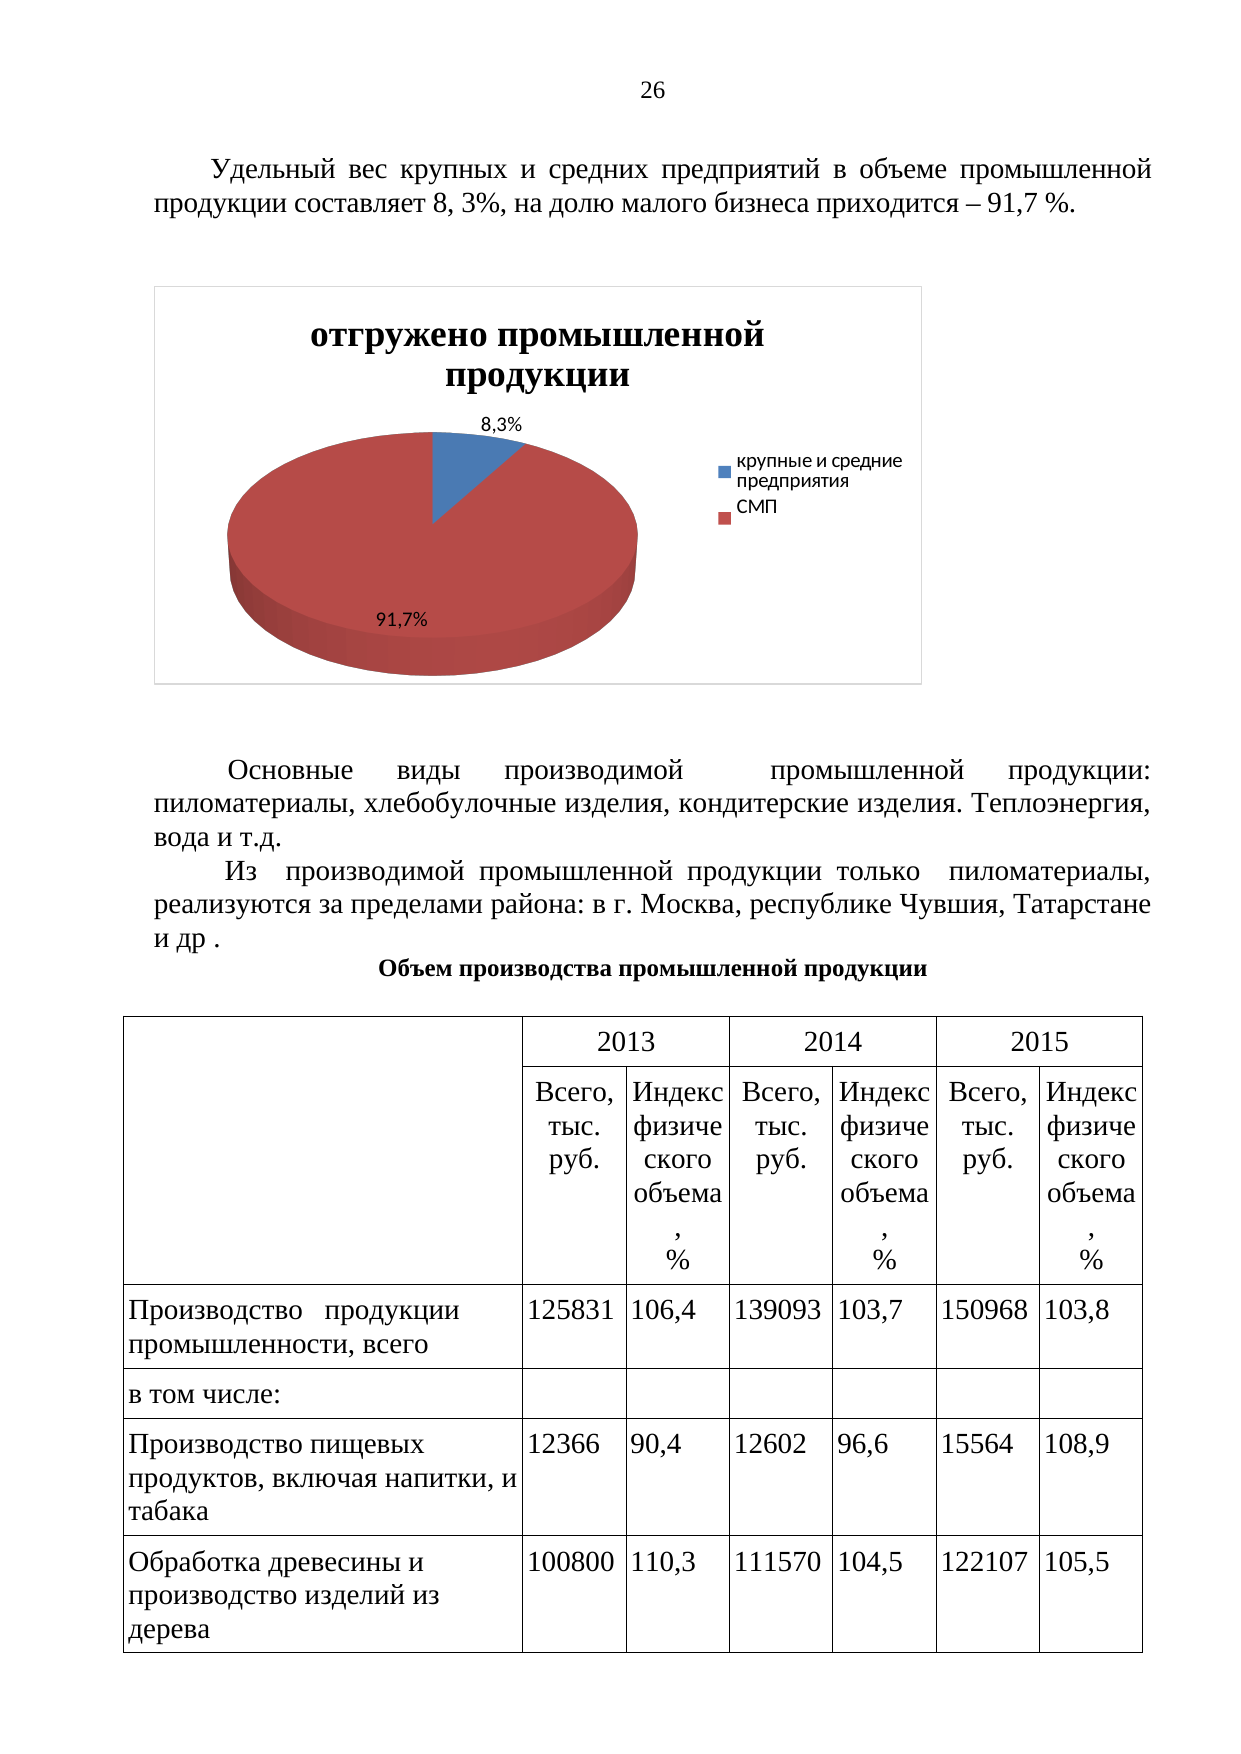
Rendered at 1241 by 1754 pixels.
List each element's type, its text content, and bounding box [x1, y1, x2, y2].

table_cell 122107 [937, 1536, 1039, 1652]
table_cell 15564 [937, 1419, 1039, 1535]
table_cell [1040, 1369, 1142, 1418]
table_header 2013 [523, 1017, 729, 1066]
table_cell в том числе: [124, 1369, 522, 1418]
table_cell Производство продукции промышленности, всего [124, 1285, 522, 1367]
table_cell 105,5 [1040, 1536, 1142, 1652]
table_cell 100800 [523, 1536, 626, 1652]
table_cell 125831 [523, 1285, 626, 1367]
table_cell 104,5 [833, 1536, 936, 1652]
table_cell 96,6 [833, 1419, 936, 1535]
table_cell 12602 [730, 1419, 832, 1535]
table_header [124, 1017, 522, 1284]
table_cell [833, 1369, 936, 1418]
table_cell 90,4 [627, 1419, 729, 1535]
table_cell 103,8 [1040, 1285, 1142, 1367]
table_header 2015 [937, 1017, 1142, 1066]
table_cell Всего, тыс. руб. [523, 1067, 626, 1284]
text Из производимой промышленной продукции только пиломатериалы, реализуются за пределами района: в г. Москва, республике Чувшия, Татарстане и др . [153, 853, 1152, 953]
table_cell Индекс физического объема, % [1040, 1067, 1142, 1284]
table_cell 106,4 [627, 1285, 729, 1367]
table_cell 12366 [523, 1419, 626, 1535]
table_cell Всего, тыс. руб. [730, 1067, 832, 1284]
table_cell [523, 1369, 626, 1418]
table_cell [730, 1369, 832, 1418]
table_cell Индекс физического объема, % [833, 1067, 936, 1284]
text Удельный вес крупных и средних предприятий в объеме промышленной продукции составляет 8, 3%, на долю малого бизнеса приходится – 91,7 %. [153, 152, 1152, 219]
table_cell 110,3 [627, 1536, 729, 1652]
table_header 2014 [730, 1017, 936, 1066]
table_cell 103,7 [833, 1285, 936, 1367]
text Объем производства промышленной продукции [153, 953, 1152, 982]
table_cell Всего, тыс. руб. [937, 1067, 1039, 1284]
table_cell 150968 [937, 1285, 1039, 1367]
table_cell [627, 1369, 729, 1418]
table_cell Обработка древесины и производство изделий из дерева [124, 1536, 522, 1652]
table_cell Производство пищевых продуктов, включая напитки, и табака [124, 1419, 522, 1535]
table_cell 111570 [730, 1536, 832, 1652]
table_cell Индекс физического объема, % [627, 1067, 729, 1284]
table_cell [937, 1369, 1039, 1418]
table_cell 139093 [730, 1285, 832, 1367]
table_cell 108,9 [1040, 1419, 1142, 1535]
text Основные виды производимой промышленной продукции: пиломатериалы, хлебобулочные изделия, кондитерские изделия. Теплоэнергия, вода и т.д. [153, 752, 1152, 853]
